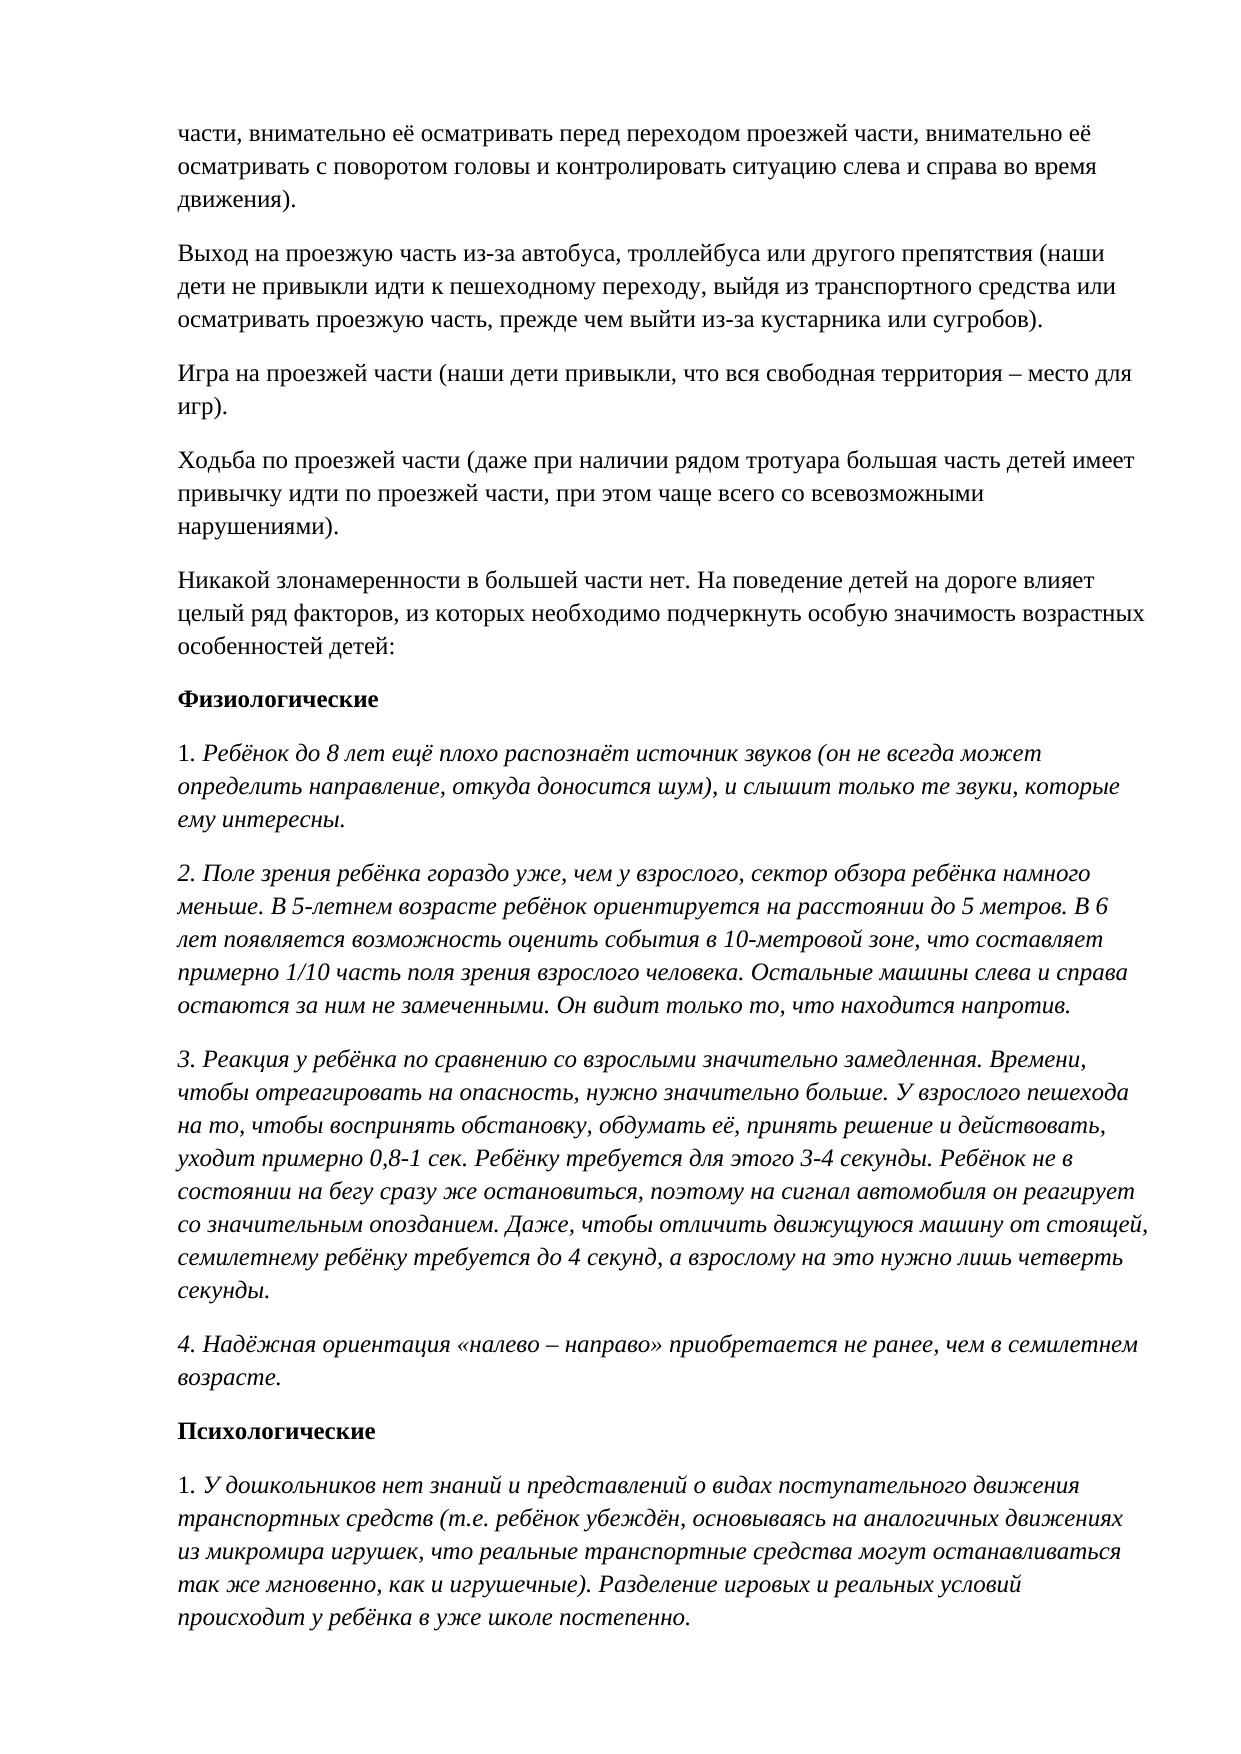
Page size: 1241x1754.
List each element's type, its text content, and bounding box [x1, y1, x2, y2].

text 1. У дошкольников нет знаний и представлений о видах поступательного движения транспортных средств (т.е. ребёнок убеждён, основываясь на аналогичных движениях из микромира игрушек, что реальные транспортные средства могут останавливаться так же мгновенно, как и игрушечные). Разделение игровых и реальных условий происходит у ребёнка в уже школе постепенно. [177, 1470, 1152, 1631]
text 1. Ребёнок до 8 лет ещё плохо распознаёт источник звуков (он не всегда может определить направление, откуда доносится шум), и слышит только те звуки, которые ему интересны. [177, 738, 1152, 833]
text Выход на проезжую часть из-за автобуса, троллейбуса или другого препятствия (наши дети не привыкли идти к пешеходному переходу, выйдя из транспортного средства или осматривать проезжую часть, прежде чем выйти из-за кустарника или сугробов). [177, 238, 1152, 333]
text 2. Поле зрения ребёнка гораздо уже, чем у взрослого, сектор обзора ребёнка намного меньше. В 5-летнем возрасте ребёнок ориентируется на расстоянии до 5 метров. В 6 лет появляется возможность оценить события в 10-метровой зоне, что составляет примерно 1/10 часть поля зрения взрослого человека. Остальные машины слева и справа остаются за ним не замеченными. Он видит только то, что находится напротив. [177, 858, 1152, 1019]
text Ходьба по проезжей части (даже при наличии рядом тротуара большая часть детей имеет привычку идти по проезжей части, при этом чаще всего со всевозможными нарушениями). [177, 445, 1152, 539]
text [177, 118, 1152, 213]
text Никакой злонамеренности в большей части нет. На поведение детей на дороге влияет целый ряд факторов, из которых необходимо подчеркнуть особую значимость возрастных особенностей детей: [177, 565, 1152, 659]
text Игра на проезжей части (наши дети привыкли, что вся свободная территория – место для игр). [177, 358, 1152, 420]
text Психологические [177, 1416, 1152, 1445]
text 3. Реакция у ребёнка по сравнению со взрослыми значительно замедленная. Времени, чтобы отреагировать на опасность, нужно значительно больше. У взрослого пешехода на то, чтобы воспринять обстановку, обдумать её, принять решение и действовать, уходит примерно 0,8-1 сек. Ребёнку требуется для этого 3-4 секунды. Ребёнок не в состоянии на бегу сразу же остановиться, поэтому на сигнал автомобиля он реагирует со значительным опозданием. Даже, чтобы отличить движущуюся машину от стоящей, семилетнему ребёнку требуется до 4 секунд, а взрослому на это нужно лишь четверть секунды. [177, 1044, 1152, 1304]
text 4. Надёжная ориентация «налево – направо» приобретается не ранее, чем в семилетнем возрасте. [177, 1329, 1152, 1391]
text Физиологические [177, 684, 1152, 713]
